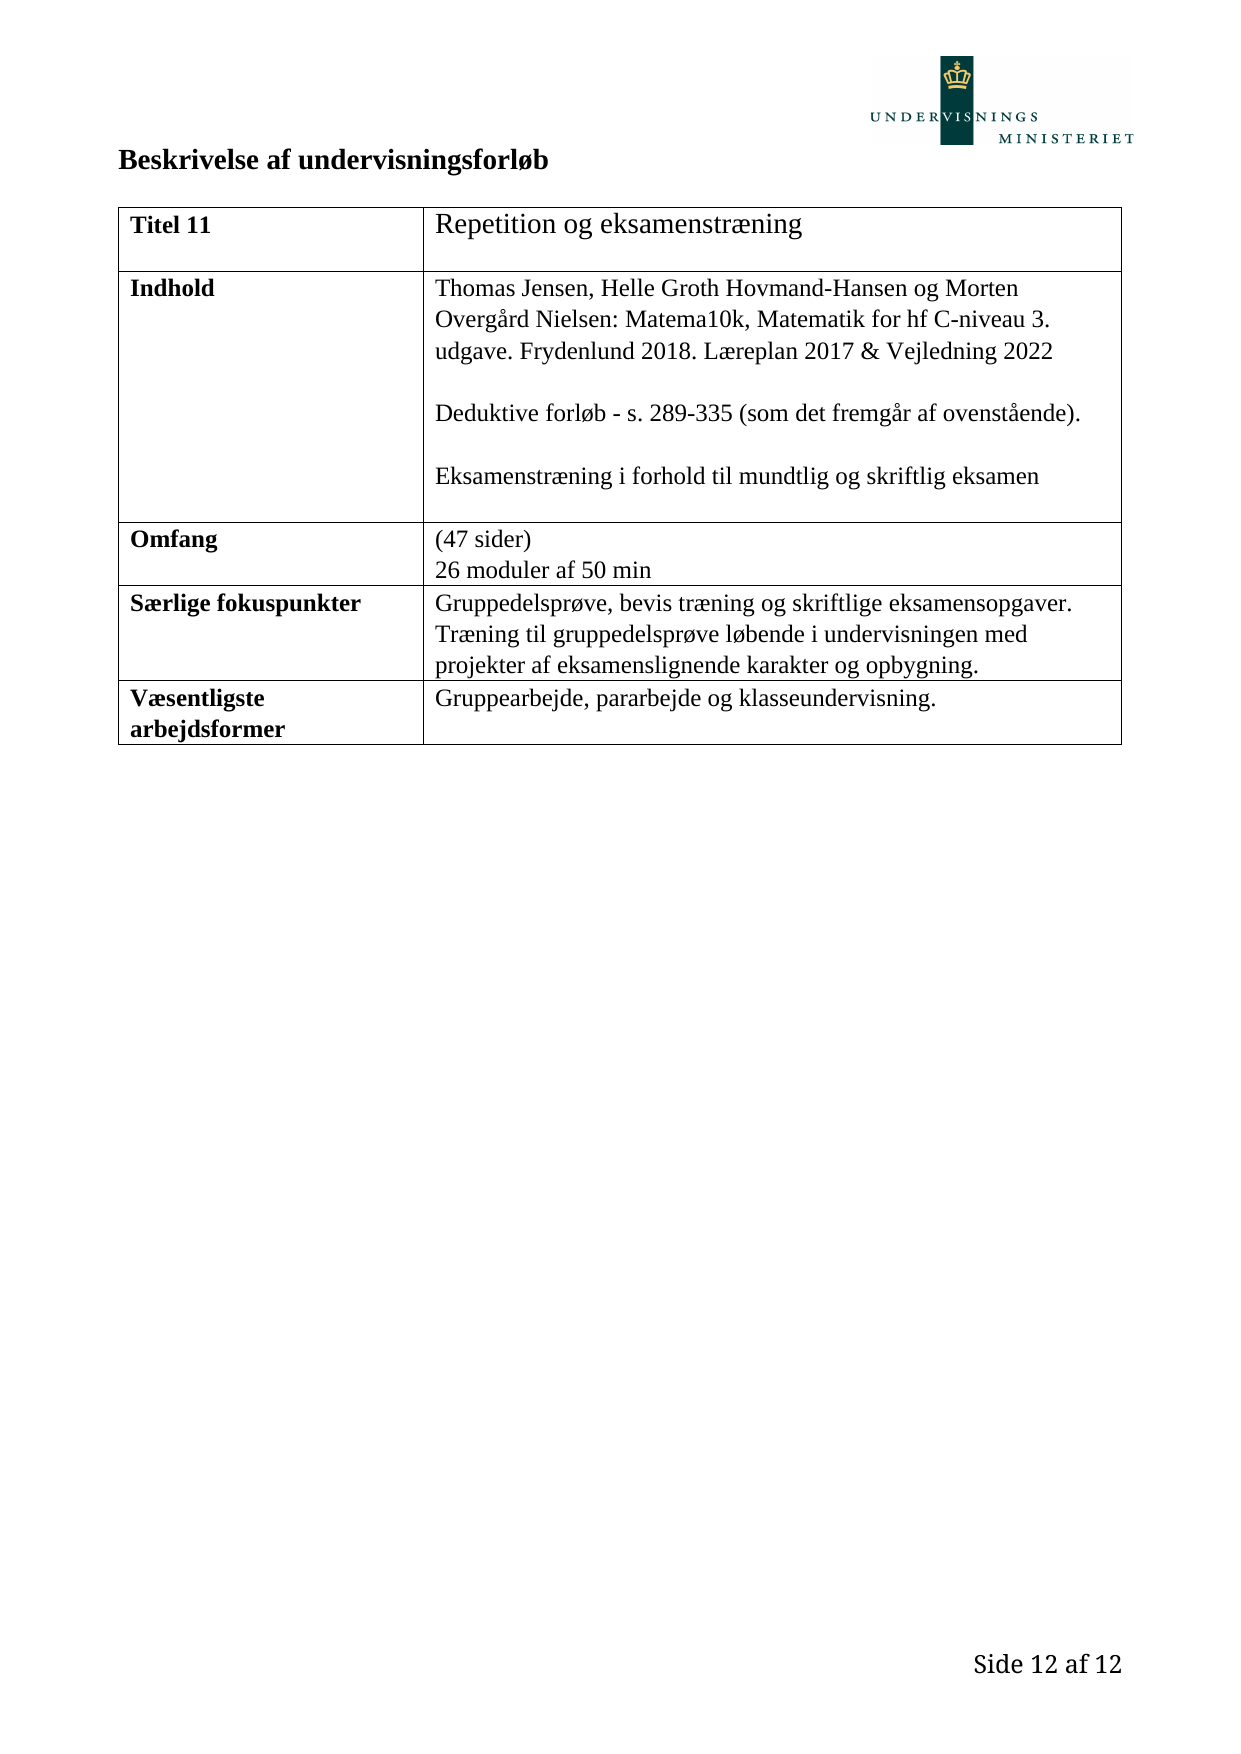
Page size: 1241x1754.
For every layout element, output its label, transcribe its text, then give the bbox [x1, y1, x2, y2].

table_cell Særlige fokuspunkter [119, 586, 423, 680]
table_cell Gruppearbejde, pararbejde og klasseundervisning. [424, 681, 1121, 743]
table_cell Gruppedelsprøve, bevis træning og skriftlige eksamensopgaver. Træning til gruppedelsprøve løbende i undervisningen med projekter af eksamenslignende karakter og opbygning. [424, 586, 1121, 680]
table_cell Indhold [119, 272, 423, 522]
text Beskrivelse af undervisningsforløb [118, 131, 1122, 176]
table_cell (47 sider) 26 moduler af 50 min [424, 523, 1121, 585]
table_cell Væsentligste arbejdsformer [119, 681, 423, 743]
table_header Titel 11 [119, 208, 423, 271]
table_cell Omfang [119, 523, 423, 585]
table_header Repetition og eksamenstræning [424, 208, 1121, 271]
picture [871, 56, 1134, 145]
table_cell Thomas Jensen, Helle Groth Hovmand-Hansen og Morten Overgård Nielsen: Matema10k, Matematik for hf C-niveau 3. udgave. Frydenlund 2018. Læreplan 2017 & Vejledning 2022 Deduktive forløb - s. 289-335 (som det fremgår af ovenstående). Eksamenstræning i forhold til mundtlig og skriftlig eksamen [424, 272, 1121, 522]
